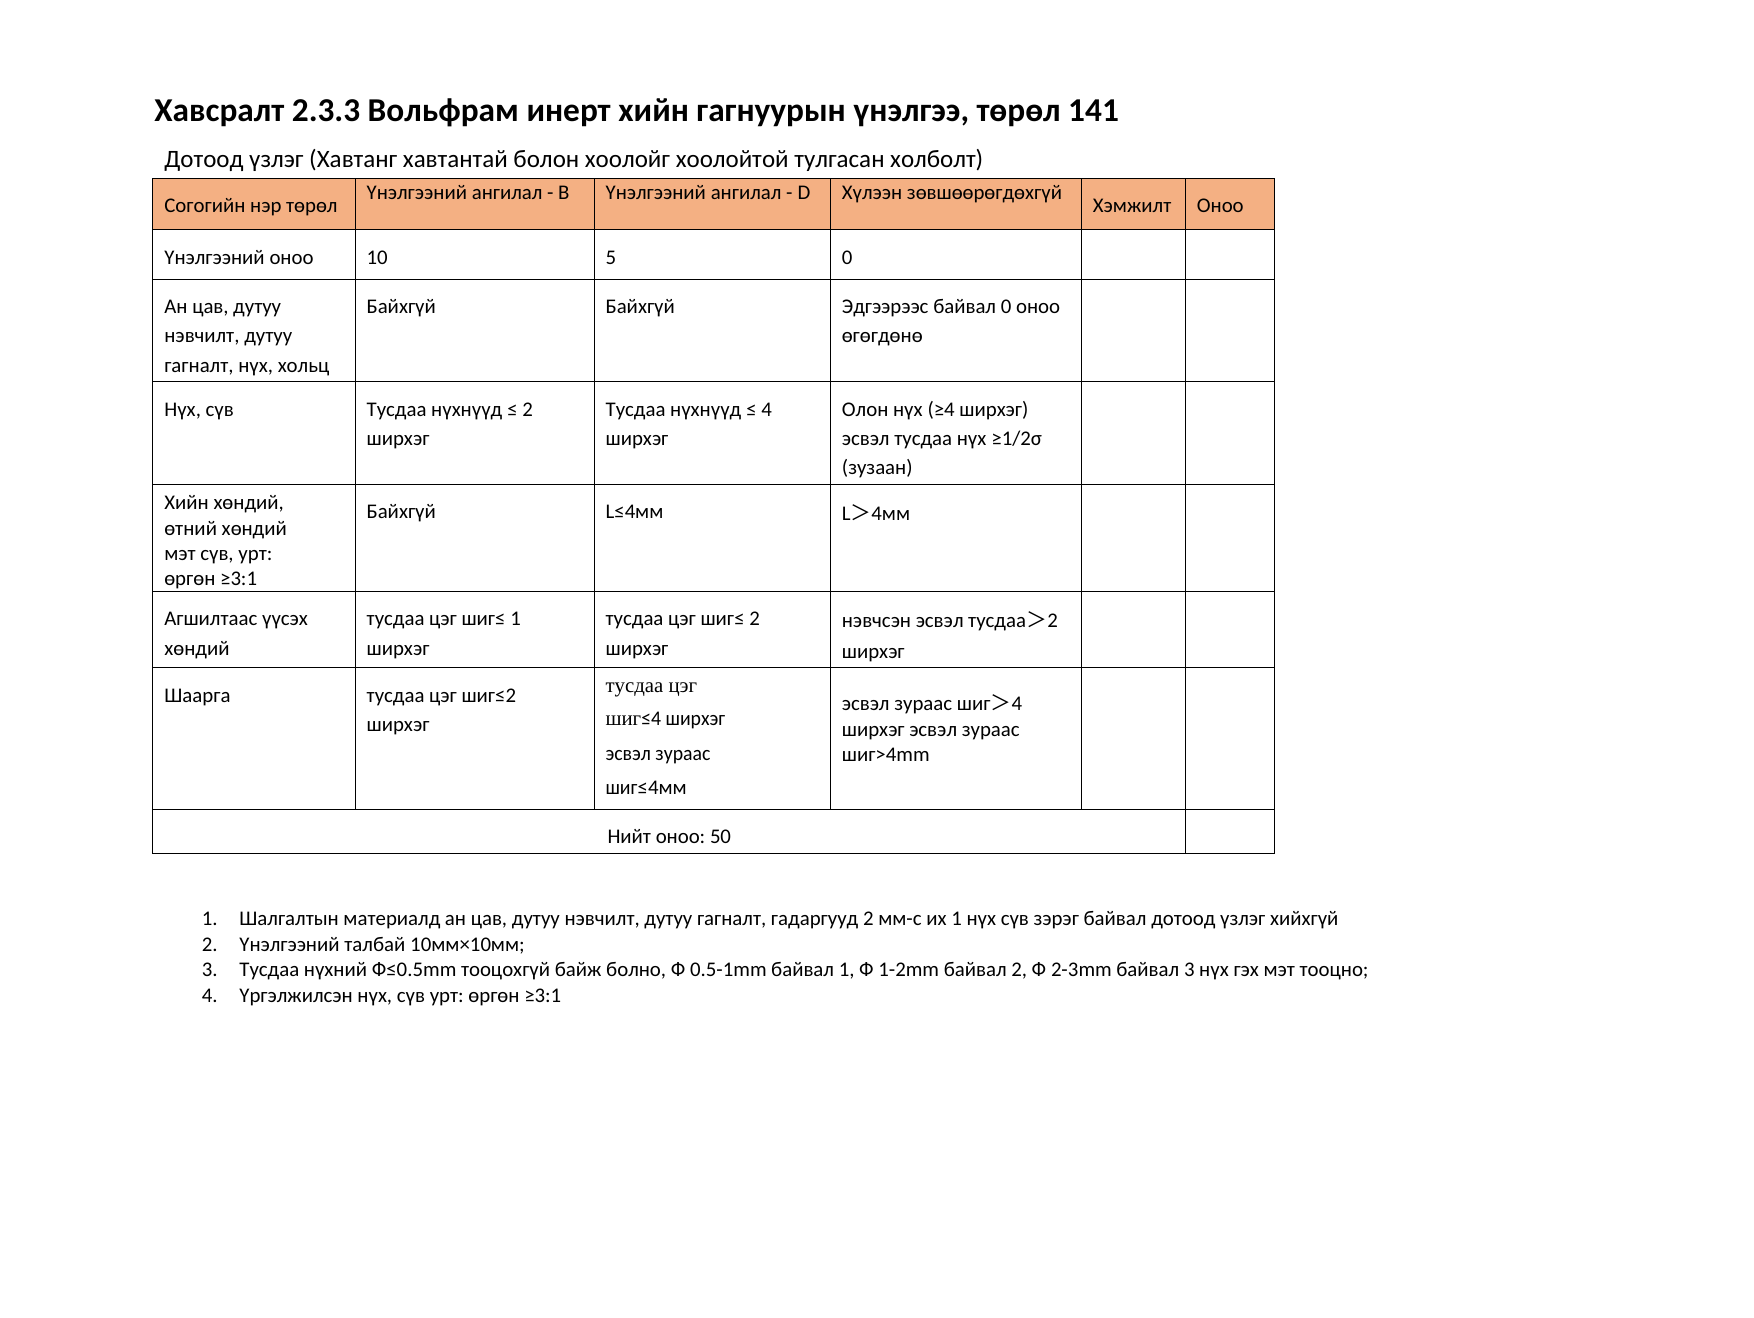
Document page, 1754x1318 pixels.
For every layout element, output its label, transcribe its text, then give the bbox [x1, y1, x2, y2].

list Тусдаа нүхний Ф≤0.5mm тооцохгүй байж болно, Ф 0.5-1mm байвал 1, Ф 1-2mm байвал 2, Ф 2-3mm байвал 3 нүх гэх мэт тооцно; [202, 956, 1635, 982]
table_cell нэвчсэн эсвэл тусдаа＞2 ширхэг [831, 592, 1081, 667]
table_cell Байхгүй [356, 485, 594, 591]
table_cell Тусдаа нүхнүүд ≤ 4 ширхэг [595, 382, 830, 484]
table_cell L≤4мм [595, 485, 830, 591]
table_cell Тусдаа нүхнүүд ≤ 2 ширхэг [356, 382, 594, 484]
table_cell [1186, 230, 1274, 279]
table_cell Ан цав, дутуу нэвчилт, дутуу гагналт, нүх, хольц [153, 280, 355, 381]
table_cell 10 [356, 230, 594, 279]
table_cell Байхгүй [595, 280, 830, 381]
table_cell Байхгүй [356, 280, 594, 381]
table_cell Олон нүх (≥4 ширхэг) эсвэл тусдаа нүх ≥1/2σ (зузаан) [831, 382, 1081, 484]
subtitle Хавсралт 2.3.3 Вольфрам инерт хийн гагнуурын үнэлгээ, төрөл 141 [154, 89, 1635, 129]
table_cell [1186, 592, 1274, 667]
table_cell [1186, 668, 1274, 809]
table_cell эсвэл зураас шиг＞4 ширхэг эсвэл зураас шиг˃4mm [831, 668, 1081, 809]
table_cell Үнэлгээний оноо [153, 230, 355, 279]
table_cell Шаарга [153, 668, 355, 809]
table_cell [1082, 592, 1185, 667]
table_cell [1082, 382, 1185, 484]
table_cell Хийн хөндий, өтний хөндий мэт сүв, урт: өргөн ≥3:1 [153, 485, 355, 591]
table_header Оноо [1186, 179, 1274, 229]
text Дотоод үзлэг (Хавтанг хавтантай болон хоолойг хоолойтой тулгасан холболт) [164, 143, 1635, 173]
table_header Хүлээн зөвшөөрөгдөхгүй [831, 179, 1081, 229]
table_cell [1082, 280, 1185, 381]
table_cell L＞4мм [831, 485, 1081, 591]
table_cell [1082, 668, 1185, 809]
table_header Үнэлгээний ангилал - D [595, 179, 830, 229]
table_cell [1186, 382, 1274, 484]
table_cell Нийт оноо: 50 [153, 810, 1185, 853]
table_cell Нүх, сүв [153, 382, 355, 484]
list Шалгалтын материалд ан цав, дутуу нэвчилт, дутуу гагналт, гадаргууд 2 мм-с их 1 нүх сүв зэрэг байвал дотоод үзлэг хийхгүй [202, 906, 1635, 931]
table_cell 5 [595, 230, 830, 279]
table_cell [1082, 485, 1185, 591]
table_header Үнэлгээний ангилал - В [356, 179, 594, 229]
list Үнэлгээний талбай 10мм×10мм; [202, 931, 1635, 956]
table_cell [1186, 280, 1274, 381]
table_cell Агшилтаас үүсэх хөндий [153, 592, 355, 667]
table_cell 0 [831, 230, 1081, 279]
table_cell [1186, 485, 1274, 591]
list Үргэлжилсэн нүх, сүв урт: өргөн ≥3:1 [202, 982, 1635, 1007]
table_cell тусдаа цэг шиг≤ 1 ширхэг [356, 592, 594, 667]
table_cell тусдаа цэг шиг≤ 2 ширхэг [595, 592, 830, 667]
table_cell тусдаа цэг шиг≤4 ширхэг эсвэл зураас шиг≤4мм [595, 668, 830, 809]
table_cell тусдаа цэг шиг≤2 ширхэг [356, 668, 594, 809]
table_cell Эдгээрээс байвал 0 оноо өгөгдөнө [831, 280, 1081, 381]
table_header Согогийн нэр төрөл [153, 179, 355, 229]
table_cell [1186, 810, 1274, 853]
table_header Хэмжилт [1082, 179, 1185, 229]
table_cell [1082, 230, 1185, 279]
